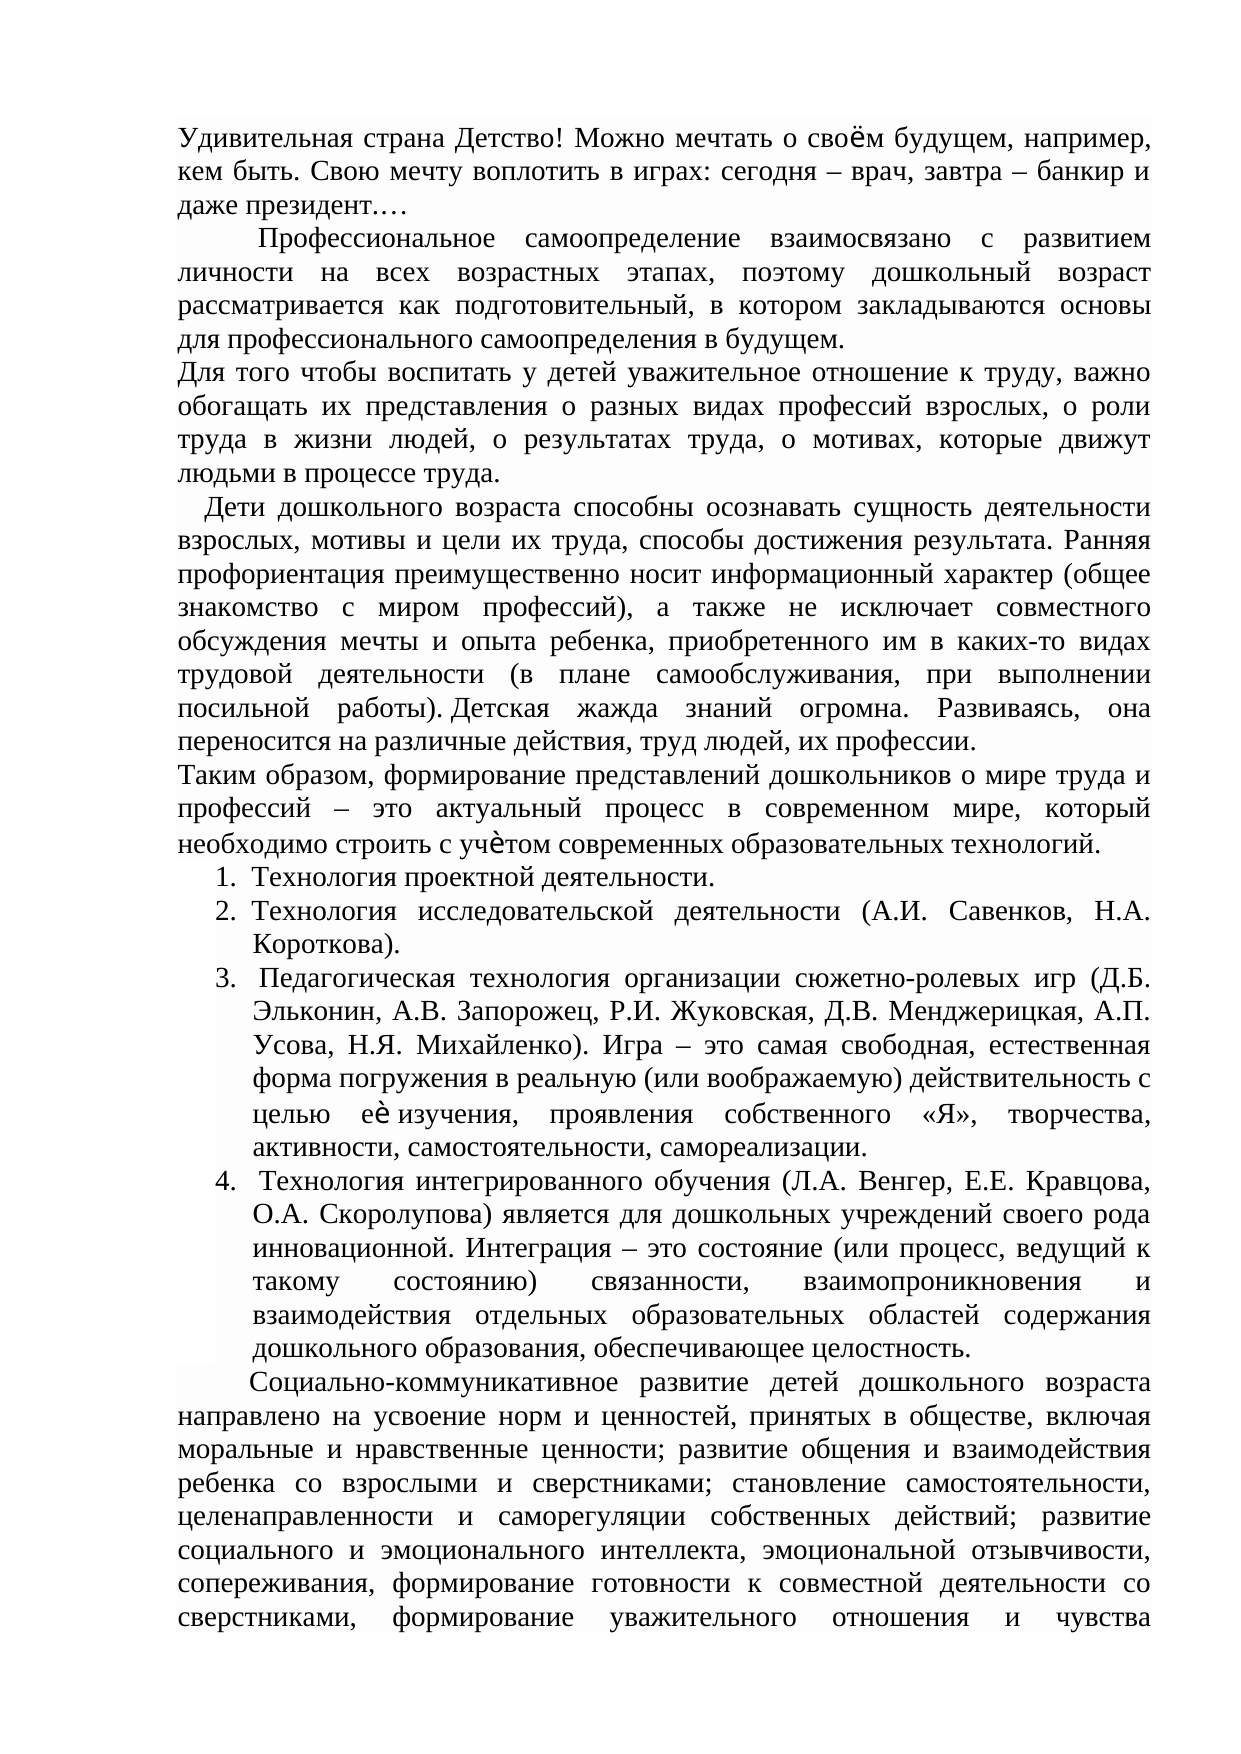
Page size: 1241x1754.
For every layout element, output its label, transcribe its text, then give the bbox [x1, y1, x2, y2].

text 1. Технология проектной деятельности. [215, 859, 1152, 893]
text Для того чтобы воспитать у детей уважительное отношение к труду, важно обогащать их представления о разных видах профессий взрослых, о роли труда в жизни людей, о результатах труда, о мотивах, которые движут людьми в процессе труда. [177, 354, 1152, 489]
text Удивительная страна Детство! Можно мечтать о своём будущем, например, кем быть. Свою мечту воплотить в играх: сегодня – врач, завтра – банкир и даже президент.… [177, 118, 1152, 220]
text Таким образом, формирование представлений дошкольников о мире труда и профессий – это актуальный процесс в современном мире, который необходимо строить с учѐтом современных образовательных технологий. [177, 757, 1152, 859]
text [177, 1364, 1152, 1632]
text Дети дошкольного возраста способны осознавать сущность деятельности взрослых, мотивы и цели их труда, способы достижения результата. Ранняя профориентация преимущественно носит информационный характер (общее знакомство с миром профессий), а также не исключает совместного обсуждения мечты и опыта ребенка, приобретенного им в каких-то видах трудовой деятельности (в плане самообслуживания, при выполнении посильной работы). Детская жажда знаний огромна. Развиваясь, она переносится на различные действия, труд людей, их профессии. [177, 489, 1152, 757]
text Профессиональное самоопределение взаимосвязано с развитием личности на всех возрастных этапах, поэтому дошкольный возраст рассматривается как подготовительный, в котором закладываются основы для профессионального самоопределения в будущем. [177, 220, 1152, 354]
text 3. Педагогическая технология организации сюжетно-ролевых игр (Д.Б. Эльконин, А.В. Запорожец, Р.И. Жуковская, Д.В. Менджерицкая, А.П. Усова, Н.Я. Михайленко). Игра – это самая свободная, естественная форма погружения в реальную (или воображаемую) действительность с целью еѐ изучения, проявления собственного «Я», творчества, активности, самостоятельности, самореализации. [215, 960, 1152, 1163]
text 2. Технология исследовательской деятельности (А.И. Савенков, Н.А. Короткова). [215, 893, 1152, 960]
text 4. Технология интегрированного обучения (Л.А. Венгер, Е.Е. Кравцова, О.А. Скоролупова) является для дошкольных учреждений своего рода инновационной. Интеграция – это состояние (или процесс, ведущий к такому состоянию) связанности, взаимопроникновения и взаимодействия отдельных образовательных областей содержания дошкольного образования, обеспечивающее целостность. [215, 1163, 1152, 1364]
